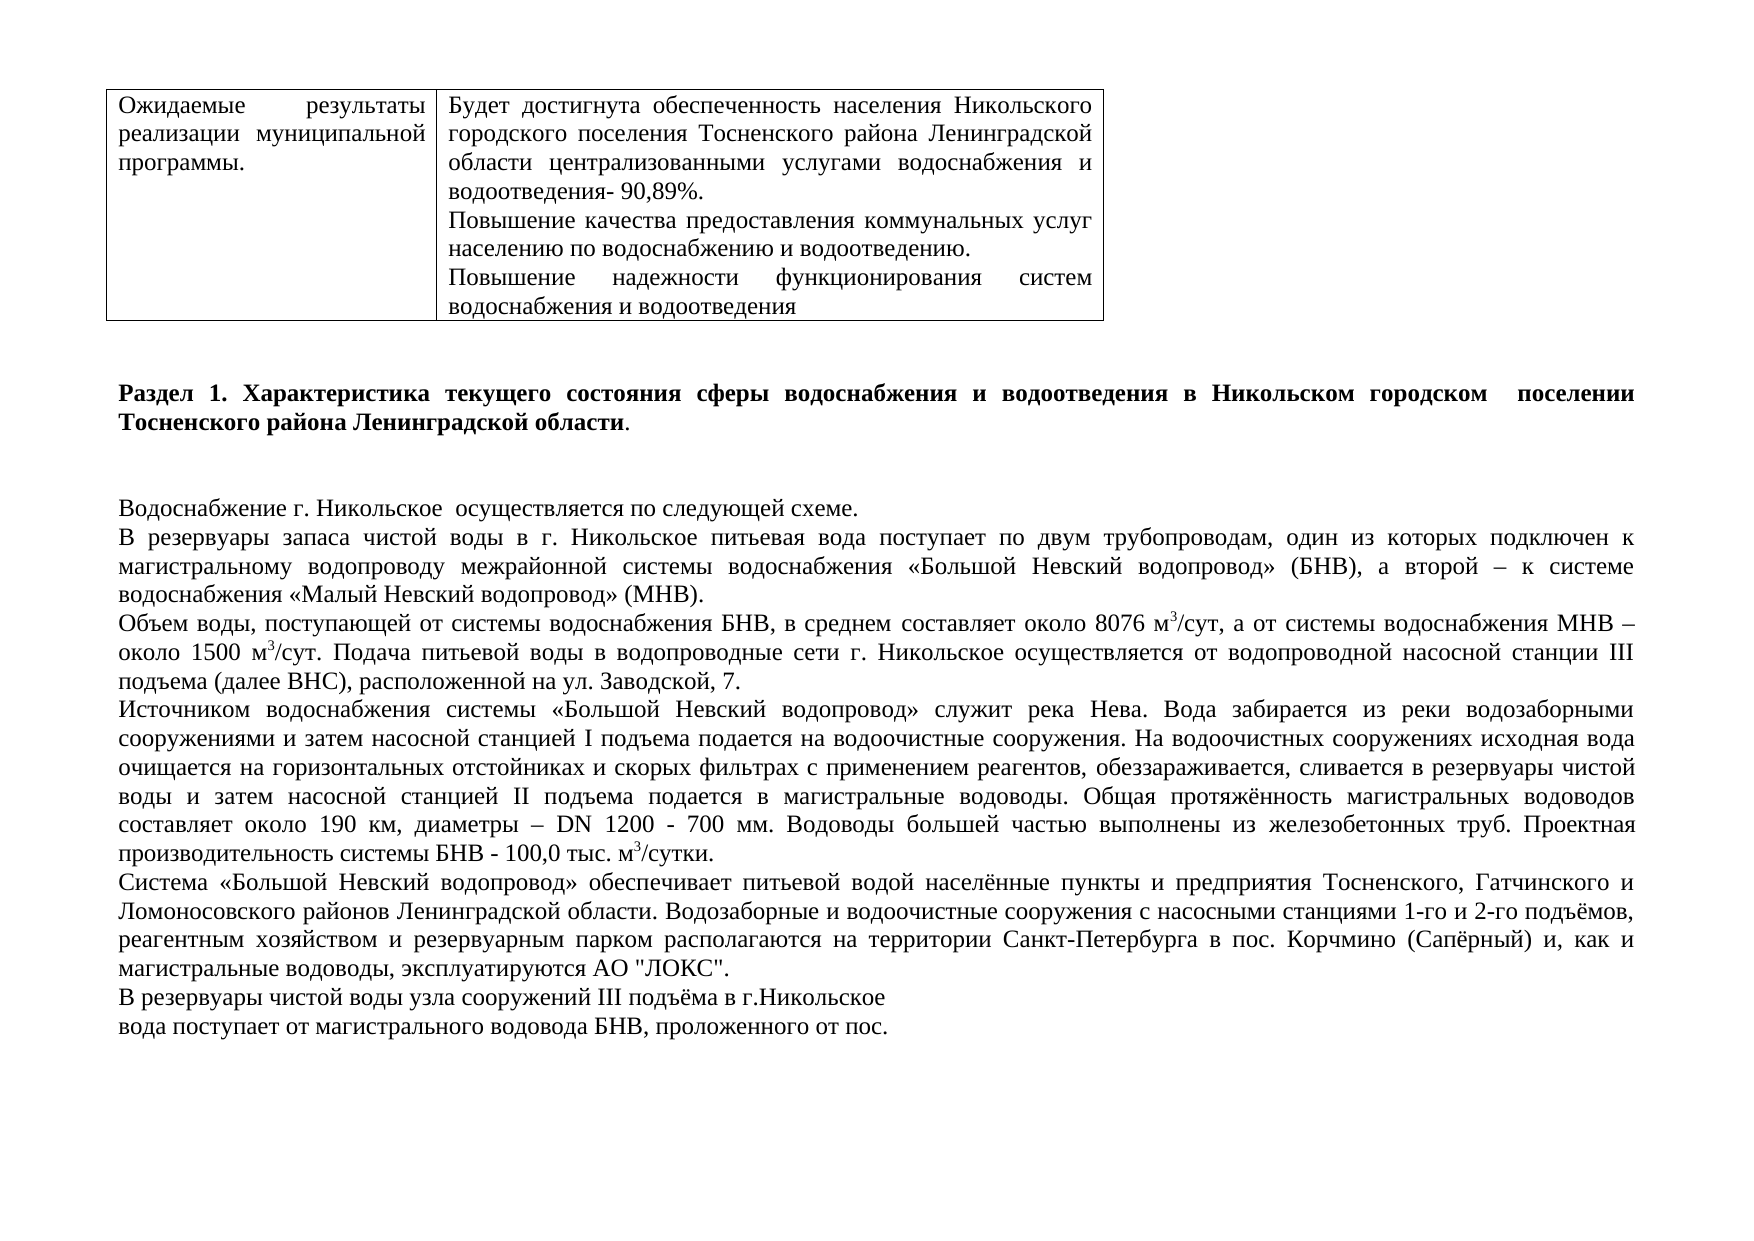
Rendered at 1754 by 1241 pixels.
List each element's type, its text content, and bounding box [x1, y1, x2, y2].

text Раздел 1. Характеристика текущего состояния сферы водоснабжения и водоотведения в Никольском городском поселении Тосненского района Ленинградской области. [118, 378, 1636, 436]
table_cell Будет достигнута обеспеченность населения Никольского городского поселения Тосненского района Ленинградской области централизованными услугами водоснабжения и водоотведения- 90,89%. Повышение качества предоставления коммунальных услуг населению по водоснабжению и водоотведению. Повышение надежности функционирования систем водоснабжения и водоотведения [437, 90, 1103, 320]
text Водоснабжение г. Никольское осуществляется по следующей схеме. [118, 493, 1636, 522]
text Объем воды, поступающей от системы водоснабжения БНВ, в среднем составляет около 8076 м3/сут, а от системы водоснабжения МНВ – около 1500 м3/сут. Подача питьевой воды в водопроводные сети г. Никольское осуществляется от водопроводной насосной станции III подъема (далее ВНС), расположенной на ул. Заводской, 7. [118, 608, 1636, 694]
text В резервуары чистой воды узла сооружений III подъёма в г.Никольское [118, 982, 1636, 1011]
table_cell Ожидаемые результаты реализации муниципальной программы. [107, 90, 436, 320]
text вода поступает от магистрального водовода БНВ, проложенного от пос. [118, 1011, 1636, 1039]
text Система «Большой Невский водопровод» обеспечивает питьевой водой населённые пункты и предприятия Тосненского, Гатчинского и Ломоносовского районов Ленинградской области. Водозаборные и водоочистные сооружения с насосными станциями 1-го и 2-го подъёмов, реагентным хозяйством и резервуарным парком располагаются на территории Санкт-Петербурга в пос. Корчмино (Сапёрный) и, как и магистральные водоводы, эксплуатируются АО "ЛОКС". [118, 867, 1636, 982]
text В резервуары запаса чистой воды в г. Никольское питьевая вода поступает по двум трубопроводам, один из которых подключен к магистральному водопроводу межрайонной системы водоснабжения «Большой Невский водопровод» (БНВ), а второй – к системе водоснабжения «Малый Невский водопровод» (МНВ). [118, 522, 1636, 608]
text Источником водоснабжения системы «Большой Невский водопровод» служит река Нева. Вода забирается из реки водозаборными сооружениями и затем насосной станцией I подъема подается на водоочистные сооружения. На водоочистных сооружениях исходная вода очищается на горизонтальных отстойниках и скорых фильтрах с применением реагентов, обеззараживается, сливается в резервуары чистой воды и затем насосной станцией II подъема подается в магистральные водоводы. Общая протяжённость магистральных водоводов составляет около , диаметры – DN 1200 - . Водоводы большей частью выполнены из железобетонных труб. Проектная производительность системы БНВ - 100,0 тыс. м3/сутки. [118, 694, 1636, 867]
